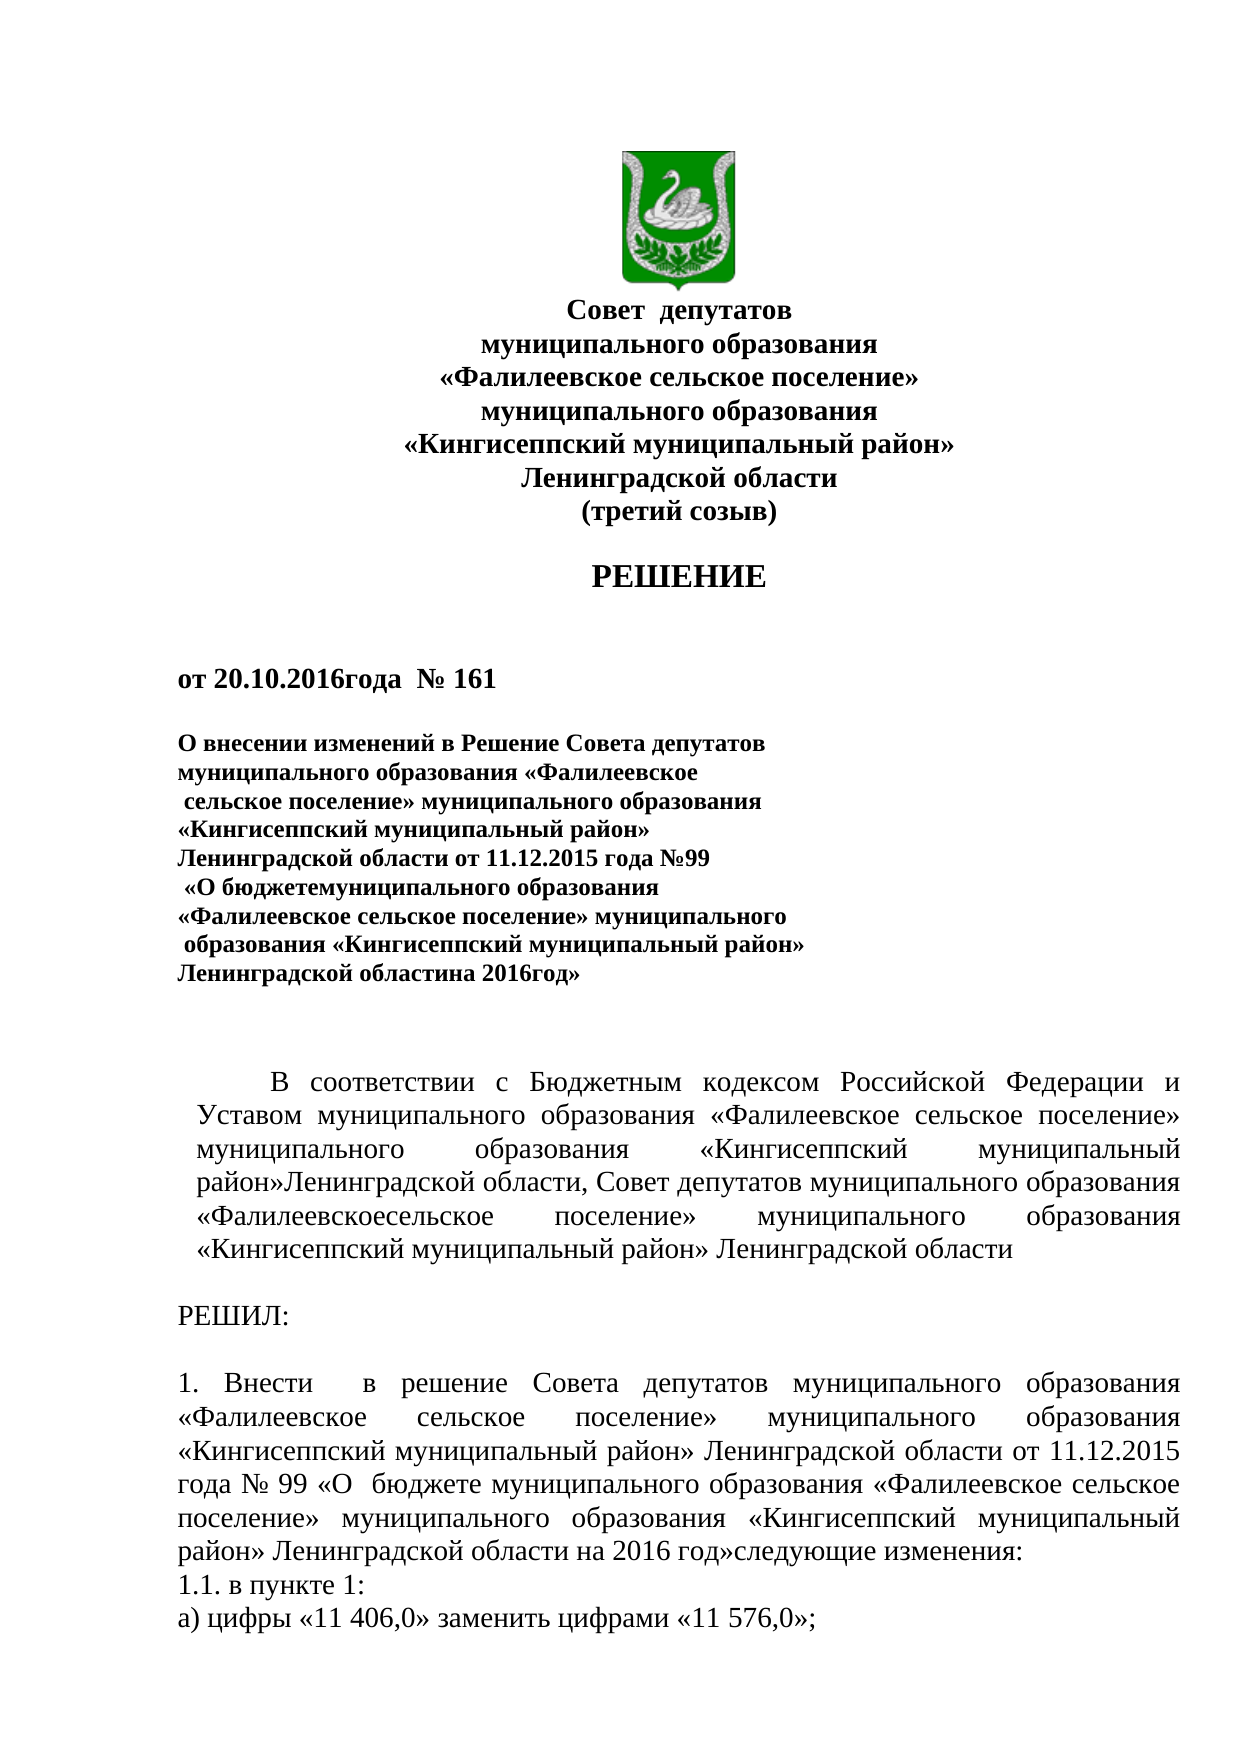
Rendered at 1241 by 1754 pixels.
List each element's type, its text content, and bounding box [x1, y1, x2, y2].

text «Фалилеевское сельское поселение» муниципального [177, 901, 1181, 929]
text О внесении изменений в Решение Совета депутатов [177, 728, 1181, 757]
text 1.1. в пункте 1: [177, 1567, 1181, 1600]
picture [622, 151, 737, 293]
text а) цифры «11 406,0» заменить цифрами «11 576,0»; [177, 1600, 1181, 1634]
text 1. Внести в решение Совета депутатов муниципального образования «Фалилеевское сельское поселение» муниципального образования «Кингисеппский муниципальный район» Ленинградской области от 11.12.2015 года № 99 «О бюджете муниципального образования «Фалилеевское сельское поселение» муниципального образования «Кингисеппский муниципальный район» Ленинградской области на 2016 год»следующие изменения: [177, 1366, 1181, 1567]
text сельское поселение» муниципального образования [177, 786, 1181, 814]
text РЕШИЛ: [177, 1298, 1181, 1332]
text Ленинградской области [177, 460, 1181, 493]
text от 20.10.2016года № 161 [177, 661, 1155, 695]
text муниципального образования [177, 393, 1181, 426]
title РЕШЕНИЕ [177, 556, 1181, 594]
text Ленинградской областина 2016год» [177, 958, 1181, 987]
text муниципального образования [177, 326, 1181, 359]
text «Фалилеевское сельское поселение» [177, 359, 1181, 393]
text Совет депутатов [177, 292, 1181, 326]
text (третий созыв) [177, 493, 1181, 527]
text образования «Кингисеппский муниципальный район» [177, 929, 1181, 958]
text «Кингисеппский муниципальный район» [177, 426, 1181, 460]
text «О бюджетемуниципального образования [177, 872, 1181, 901]
text «Кингисеппский муниципальный район» [177, 814, 1181, 843]
text муниципального образования «Фалилеевское [177, 757, 1181, 786]
text В соответствии с Бюджетным кодексом Российской Федерации и Уставом муниципального образования «Фалилеевское сельское поселение» муниципального образования «Кингисеппский муниципальный район»Ленинградской области, Совет депутатов муниципального образования «Фалилеевскоесельское поселение» муниципального образования «Кингисеппский муниципальный район» Ленинградской области [196, 1064, 1181, 1265]
text Ленинградской области от 11.12.2015 года №99 [177, 843, 1181, 872]
